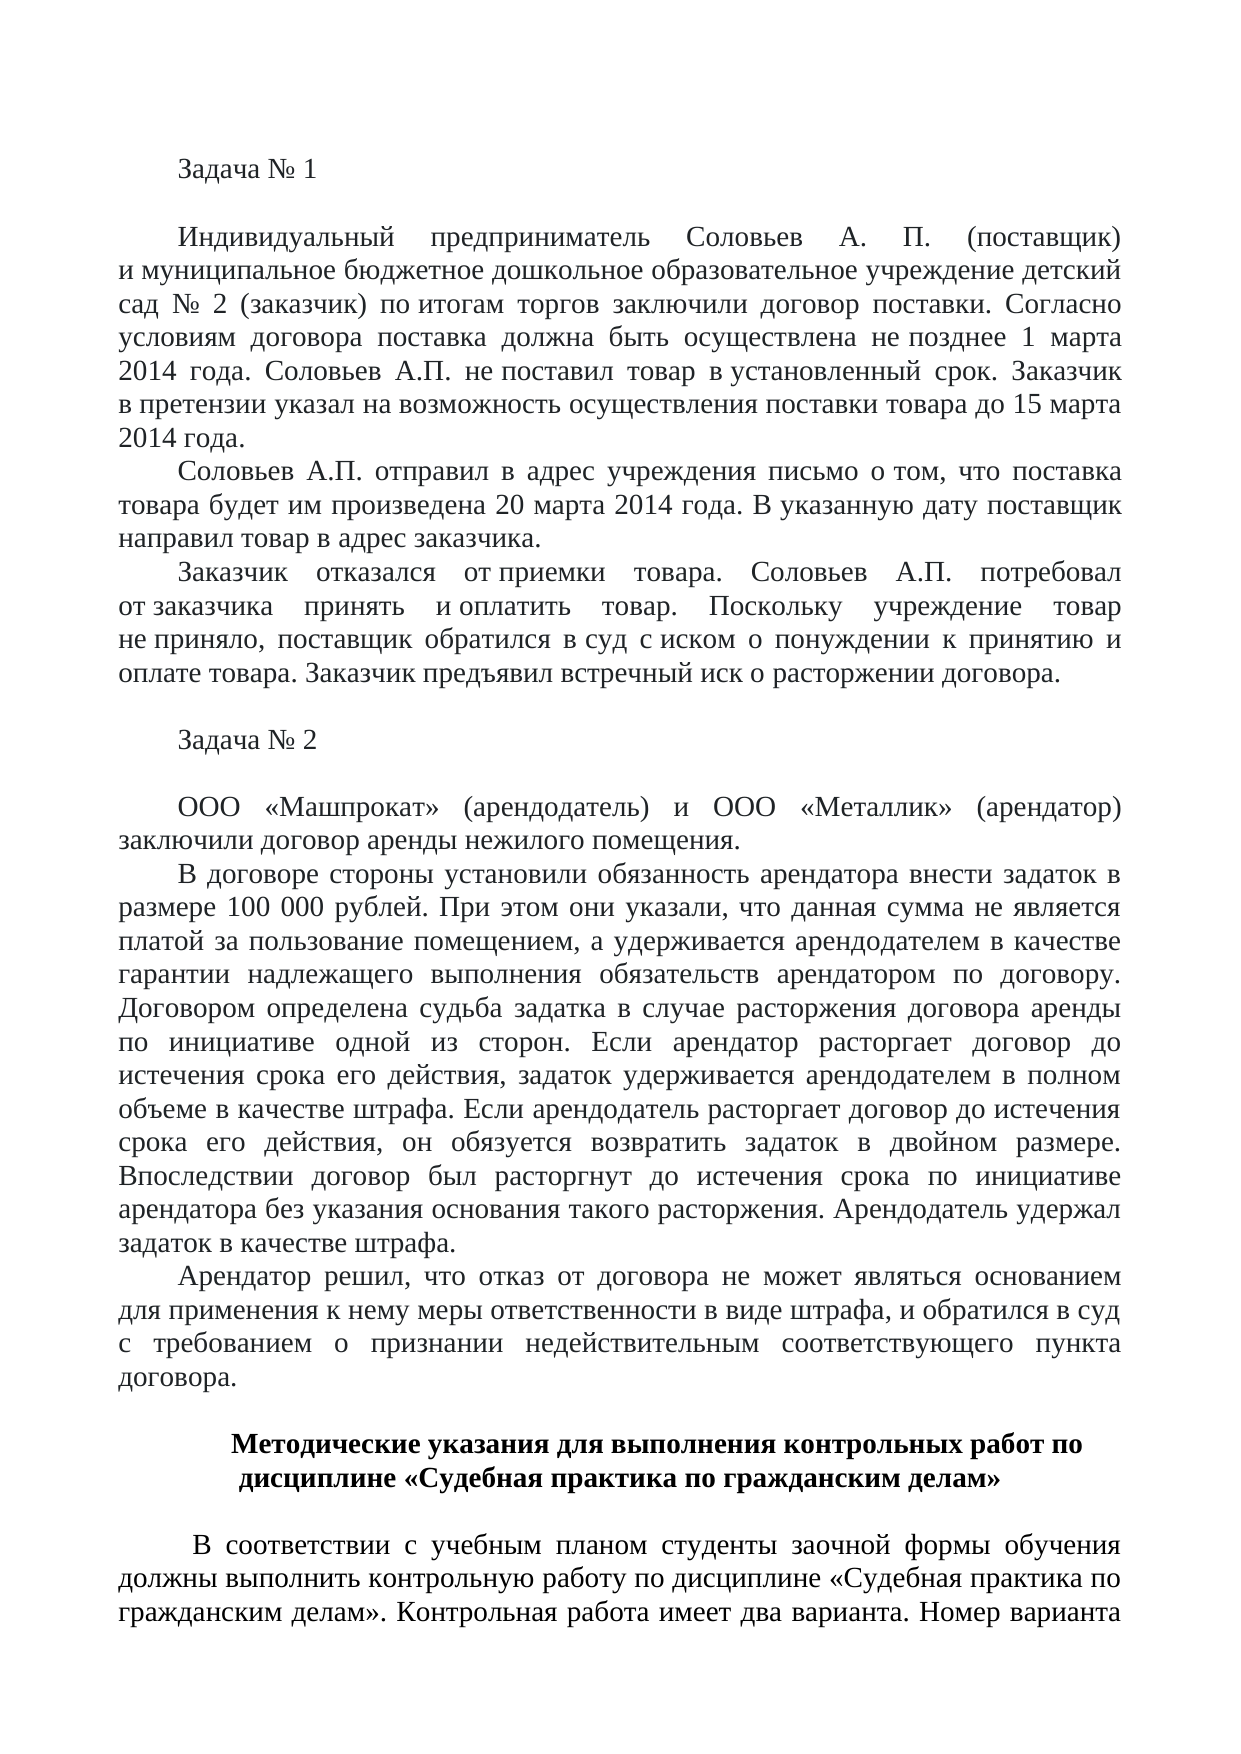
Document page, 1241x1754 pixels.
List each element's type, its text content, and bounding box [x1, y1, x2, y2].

text Индивидуальный предприниматель Соловьев А. П. (поставщик) и муниципальное бюджетное дошкольное образовательное учреждение детский сад № 2 (заказчик) по итогам торгов заключили договор поставки. Согласно условиям договора поставка должна быть осуществлена не позднее 1 марта 2014 года. Соловьев А.П. не поставил товар в установленный срок. Заказчик в претензии указал на возможность осуществления поставки товара до 15 марта 2014 года. [118, 219, 1122, 453]
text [118, 1527, 1122, 1627]
text Арендатор решил, что отказ от договора не может являться основанием для применения к нему меры ответственности в виде штрафа, и обратился в суд с требованием о признании недействительным соответствующего пункта договора. [118, 1258, 1122, 1393]
text Заказчик отказался от приемки товара. Соловьев А.П. потребовал от заказчика принять и оплатить товар. Поскольку учреждение товар не приняло, поставщик обратился в суд с иском о понуждении к принятию и оплате товара. Заказчик предъявил встречный иск о расторжении договора. [118, 554, 1122, 688]
text Методические указания для выполнения контрольных работ по дисциплине «Судебная практика по гражданским делам» [118, 1426, 1122, 1493]
text Задача № 2 [118, 722, 1122, 755]
text ООО «Машпрокат» (арендодатель) и ООО «Металлик» (арендатор) заключили договор аренды нежилого помещения. [118, 789, 1122, 856]
text В договоре стороны установили обязанность арендатора внести задаток в размере 100 000 рублей. При этом они указали, что данная сумма не является платой за пользование помещением, а удерживается арендодателем в качестве гарантии надлежащего выполнения обязательств арендатором по договору. Договором определена судьба задатка в случае расторжения договора аренды по инициативе одной из сторон. Если арендатор расторгает договор до истечения срока его действия, задаток удерживается арендодателем в полном объеме в качестве штрафа. Если арендодатель расторгает договор до истечения срока его действия, он обязуется возвратить задаток в двойном размере. Впоследствии договор был расторгнут до истечения срока по инициативе арендатора без указания основания такого расторжения. Арендодатель удержал задаток в качестве штрафа. [118, 856, 1122, 1258]
text Соловьев А.П. отправил в адрес учреждения письмо о том, что поставка товара будет им произведена 20 марта 2014 года. В указанную дату поставщик направил товар в адрес заказчика. [118, 453, 1122, 554]
text Задача № 1 [118, 152, 1122, 185]
